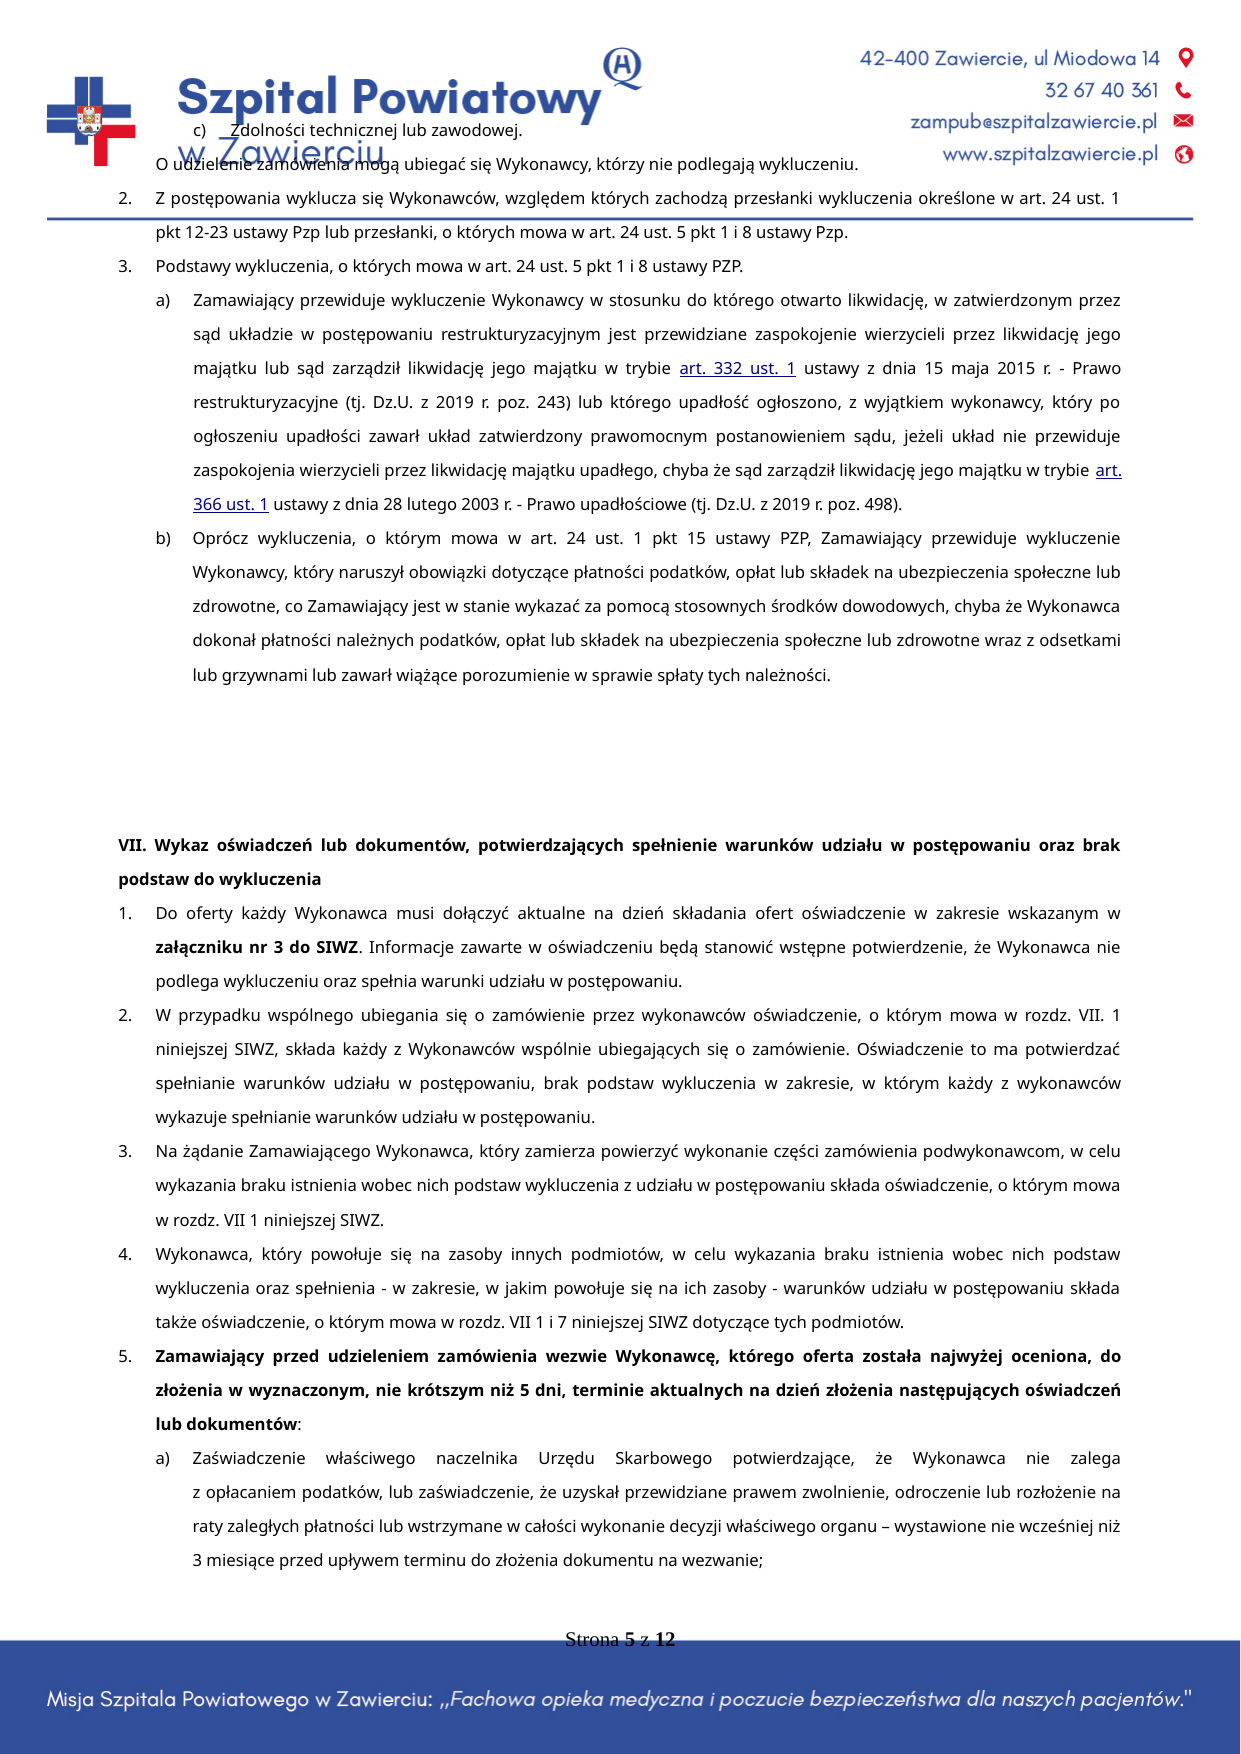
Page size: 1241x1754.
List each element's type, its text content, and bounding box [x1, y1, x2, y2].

picture [0, 0, 1241, 1754]
list Zdolności technicznej lub zawodowej. [193, 118, 1122, 141]
text VII. Wykaz oświadczeń lub dokumentów, potwierdzających spełnienie warunków udziału w postępowaniu oraz brak podstaw do wykluczenia [118, 833, 1122, 890]
list Na żądanie Zamawiającego Wykonawca, który zamierza powierzyć wykonanie części zamówienia podwykonawcom, w celu wykazania braku istnienia wobec nich podstaw wykluczenia z udziału w postępowaniu składa oświadczenie, o którym mowa w rozdz. VII 1 niniejszej SIWZ. [118, 1140, 1122, 1231]
list Zaświadczenie właściwego naczelnika Urzędu Skarbowego potwierdzające, że Wykonawca nie zalega z opłacaniem podatków, lub zaświadczenie, że uzyskał przewidziane prawem zwolnienie, odroczenie lub rozłożenie na raty zaległych płatności lub wstrzymane w całości wykonanie decyzji właściwego organu – wystawione nie wcześniej niż 3 miesiące przed upływem terminu do złożenia dokumentu na wezwanie; [155, 1447, 1122, 1571]
list Z postępowania wyklucza się Wykonawców, względem których zachodzą przesłanki wykluczenia określone w art. 24 ust. 1 pkt 12-23 ustawy Pzp lub przesłanki, o których mowa w art. 24 ust. 5 pkt 1 i 8 ustawy Pzp. [118, 186, 1122, 243]
list Zamawiający przewiduje wykluczenie Wykonawcy w stosunku do którego otwarto likwidację, w zatwierdzonym przez sąd układzie w postępowaniu restrukturyzacyjnym jest przewidziane zaspokojenie wierzycieli przez likwidację jego majątku lub sąd zarządził likwidację jego majątku w trybie art. 332 ust. 1 ustawy z dnia 15 maja 2015 r. - Prawo restrukturyzacyjne (tj. Dz.U. z 2019 r. poz. 243) lub którego upadłość ogłoszono, z wyjątkiem wykonawcy, który po ogłoszeniu upadłości zawarł układ zatwierdzony prawomocnym postanowieniem sądu, jeżeli układ nie przewiduje zaspokojenia wierzycieli przez likwidację majątku upadłego, chyba że sąd zarządził likwidację jego majątku w trybie art. 366 ust. 1 ustawy z dnia 28 lutego 2003 r. - Prawo upadłościowe (tj. Dz.U. z 2019 r. poz. 498). [156, 288, 1122, 516]
list Do oferty każdy Wykonawca musi dołączyć aktualne na dzień składania ofert oświadczenie w zakresie wskazanym w załączniku nr 3 do SIWZ. Informacje zawarte w oświadczeniu będą stanowić wstępne potwierdzenie, że Wykonawca nie podlega wykluczeniu oraz spełnia warunki udziału w postępowaniu. [118, 902, 1122, 992]
list W przypadku wspólnego ubiegania się o zamówienie przez wykonawców oświadczenie, o którym mowa w rozdz. VII. 1 niniejszej SIWZ, składa każdy z Wykonawców wspólnie ubiegających się o zamówienie. Oświadczenie to ma potwierdzać spełnianie warunków udziału w postępowaniu, brak podstaw wykluczenia w zakresie, w którym każdy z wykonawców wykazuje spełnianie warunków udziału w postępowaniu. [118, 1004, 1122, 1129]
list Zamawiający przed udzieleniem zamówienia wezwie Wykonawcę, którego oferta została najwyżej oceniona, do złożenia w wyznaczonym, nie krótszym niż 5 dni, terminie aktualnych na dzień złożenia następujących oświadczeń lub dokumentów: [118, 1344, 1122, 1435]
list Podstawy wykluczenia, o których mowa w art. 24 ust. 5 pkt 1 i 8 ustawy PZP. [118, 254, 1122, 277]
text O udzielenie zamówienia mogą ubiegać się Wykonawcy, którzy nie podlegają wykluczeniu. [155, 152, 1122, 175]
list Wykonawca, który powołuje się na zasoby innych podmiotów, w celu wykazania braku istnienia wobec nich podstaw wykluczenia oraz spełnienia - w zakresie, w jakim powołuje się na ich zasoby - warunków udziału w postępowaniu składa także oświadczenie, o którym mowa w rozdz. VII 1 i 7 niniejszej SIWZ dotyczące tych podmiotów. [118, 1242, 1122, 1333]
list Oprócz wykluczenia, o którym mowa w art. 24 ust. 1 pkt 15 ustawy PZP, Zamawiający przewiduje wykluczenie Wykonawcy, który naruszył obowiązki dotyczące płatności podatków, opłat lub składek na ubezpieczenia społeczne lub zdrowotne, co Zamawiający jest w stanie wykazać za pomocą stosownych środków dowodowych, chyba że Wykonawca dokonał płatności należnych podatków, opłat lub składek na ubezpieczenia społeczne lub zdrowotne wraz z odsetkami lub grzywnami lub zawarł wiążące porozumienie w sprawie spłaty tych należności. [155, 527, 1122, 686]
